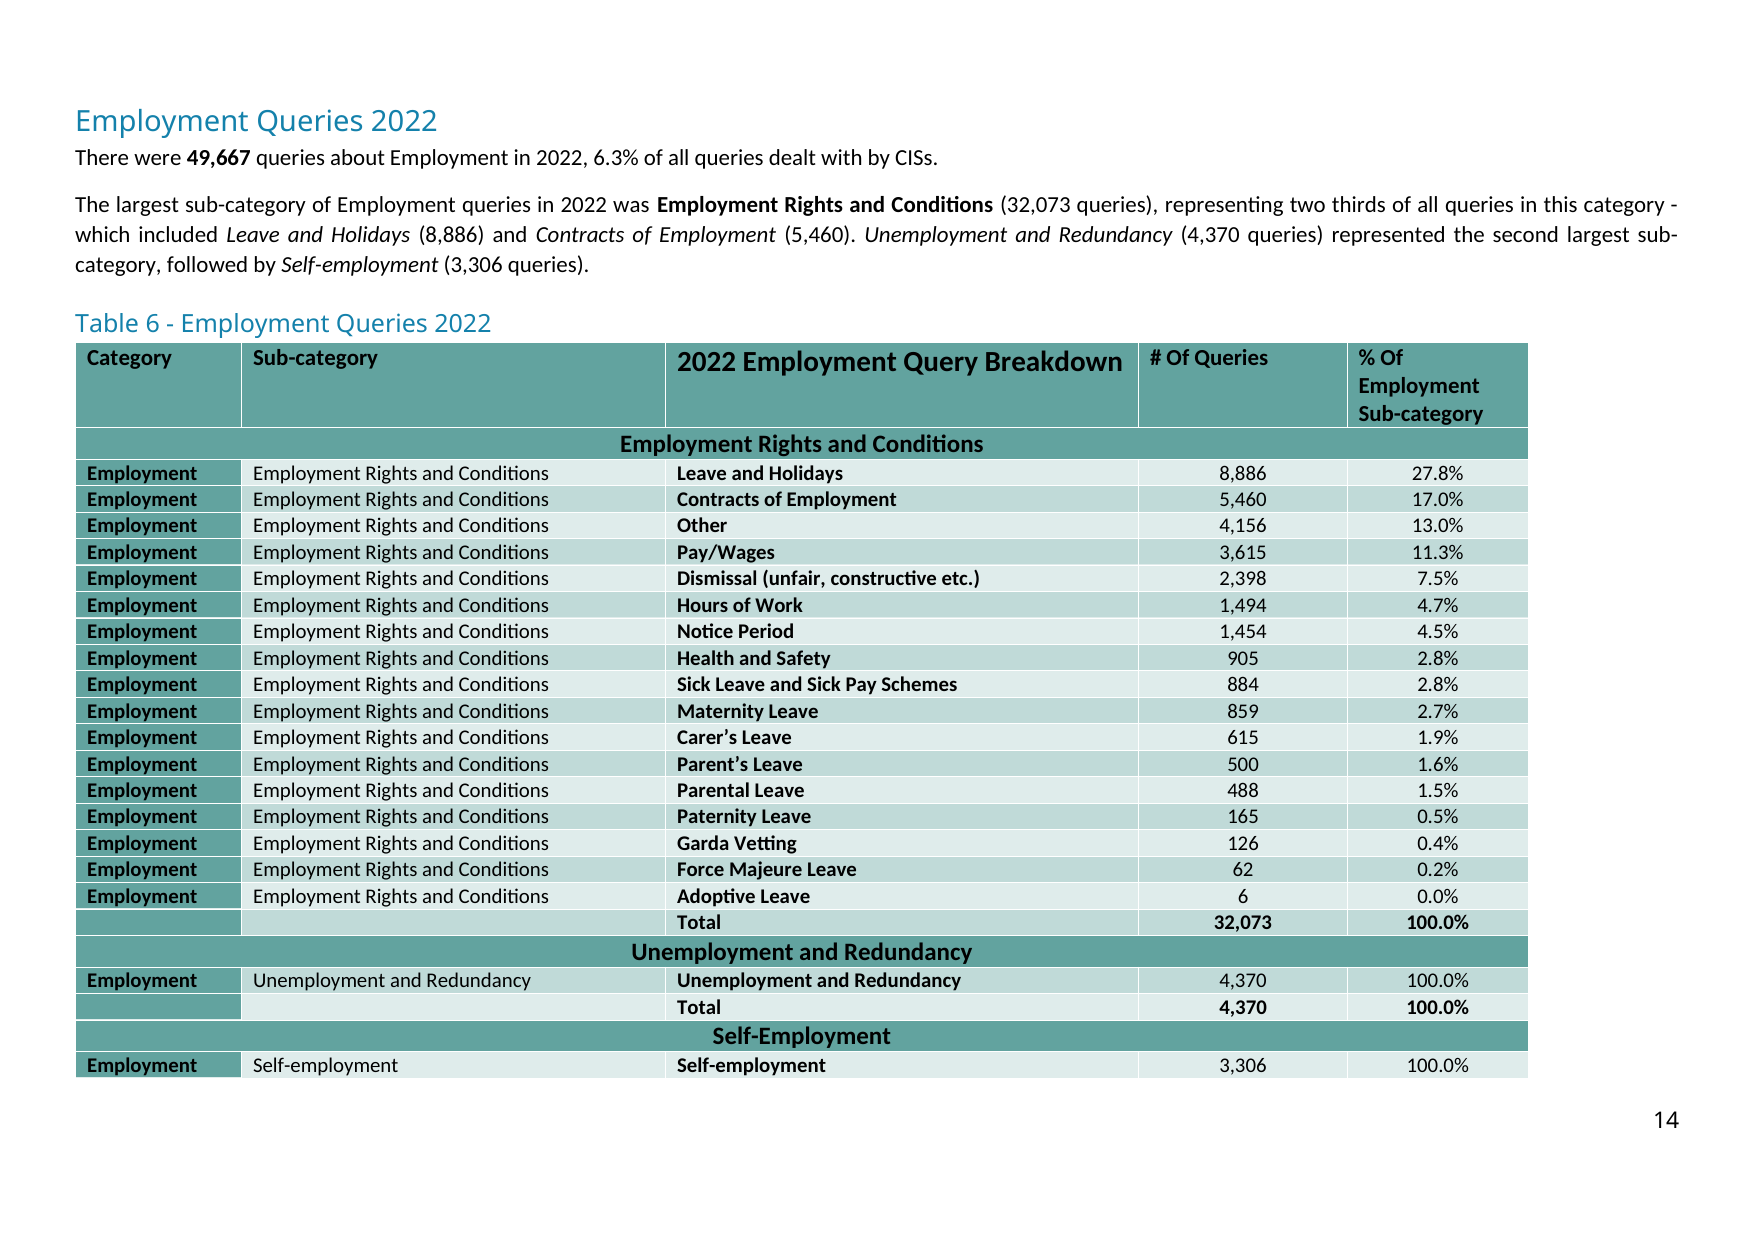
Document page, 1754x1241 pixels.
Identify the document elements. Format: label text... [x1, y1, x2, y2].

table_cell Employment Rights and Conditions [242, 671, 665, 697]
table_cell Parent’s Leave [666, 751, 1138, 776]
table_cell Employment Rights and Conditions [242, 698, 665, 723]
table_cell 4.5% [1348, 619, 1528, 644]
table_cell 0.2% [1348, 857, 1528, 882]
table_cell Unemployment and Redundancy [242, 968, 665, 993]
table_cell 0.0% [1348, 883, 1528, 908]
table_cell Employment [76, 619, 241, 644]
table_cell Dismissal (unfair, constructive etc.) [666, 566, 1138, 591]
table_cell 27.8% [1348, 460, 1528, 485]
table_cell Employment Rights and Conditions [242, 777, 665, 803]
table_cell 4.7% [1348, 592, 1528, 617]
table_cell 1.5% [1348, 777, 1528, 803]
table_cell Employment Rights and Conditions [242, 592, 665, 617]
table_cell Employment Rights and Conditions [242, 566, 665, 591]
table_cell Employment [76, 592, 241, 617]
table_cell Self-employment [242, 1052, 665, 1077]
table_cell Unemployment and Redundancy [76, 936, 1528, 967]
table_cell Employment [76, 968, 241, 993]
table_cell Sick Leave and Sick Pay Schemes [666, 671, 1138, 697]
table_cell Pay/Wages [666, 539, 1138, 564]
table_cell Employment [76, 857, 241, 882]
table_cell Garda Vetting [666, 830, 1138, 856]
table_cell 1,494 [1139, 592, 1347, 617]
table_cell 2,398 [1139, 566, 1347, 591]
text There were 49,667 queries about Employment in 2022, 6.3% of all queries dealt with by CISs. [75, 143, 1679, 171]
table_header % Of Employment Sub-category [1348, 343, 1528, 427]
table_cell [76, 994, 241, 1019]
table_cell [242, 910, 665, 935]
table_cell Leave and Holidays [666, 460, 1138, 485]
table_cell 4,370 [1139, 968, 1347, 993]
table_cell [242, 994, 665, 1019]
table_cell Adoptive Leave [666, 883, 1138, 908]
table_cell Employment [76, 539, 241, 564]
table_cell Employment Rights and Conditions [76, 428, 1528, 459]
table_cell 32,073 [1139, 910, 1347, 935]
table_cell Health and Safety [666, 645, 1138, 670]
table_header Sub-category [242, 343, 665, 427]
table_cell Parental Leave [666, 777, 1138, 803]
table_cell Employment Rights and Conditions [242, 751, 665, 776]
table_cell 0.4% [1348, 830, 1528, 856]
table_cell Contracts of Employment [666, 486, 1138, 512]
table_cell 100.0% [1348, 1052, 1528, 1077]
table_cell Employment [76, 883, 241, 908]
table_cell 1.9% [1348, 724, 1528, 750]
table_cell Employment [76, 804, 241, 829]
table_cell 500 [1139, 751, 1347, 776]
table_cell 859 [1139, 698, 1347, 723]
table_cell 1.6% [1348, 751, 1528, 776]
table_cell 615 [1139, 724, 1347, 750]
table_header Category [76, 343, 241, 427]
table_cell 165 [1139, 804, 1347, 829]
table_cell 488 [1139, 777, 1347, 803]
table_cell Employment Rights and Conditions [242, 724, 665, 750]
table_cell 905 [1139, 645, 1347, 670]
table_cell Notice Period [666, 619, 1138, 644]
table_cell Employment Rights and Conditions [242, 513, 665, 538]
table_cell Unemployment and Redundancy [666, 968, 1138, 993]
table_cell Employment [76, 645, 241, 670]
table_cell 2.8% [1348, 671, 1528, 697]
table_cell Employment Rights and Conditions [242, 619, 665, 644]
table_cell 1,454 [1139, 619, 1347, 644]
table_cell Employment [76, 566, 241, 591]
table_cell Employment [76, 777, 241, 803]
table_cell 126 [1139, 830, 1347, 856]
table_header # Of Queries [1139, 343, 1347, 427]
table_cell 62 [1139, 857, 1347, 882]
table_cell 5,460 [1139, 486, 1347, 512]
table_cell 7.5% [1348, 566, 1528, 591]
table_cell 2.7% [1348, 698, 1528, 723]
table_cell 13.0% [1348, 513, 1528, 538]
table_cell Employment [76, 671, 241, 697]
text The largest sub-category of Employment queries in 2022 was Employment Rights and Conditions (32,073 queries), representing two thirds of all queries in this category - which included Leave and Holidays (8,886) and Contracts of Employment (5,460). Unemployment and Redundancy (4,370 queries) represented the second largest sub-category, followed by Self-employment (3,306 queries). [75, 190, 1679, 278]
table_cell Employment Rights and Conditions [242, 883, 665, 908]
table_cell Employment Rights and Conditions [242, 539, 665, 564]
table_cell Force Majeure Leave [666, 857, 1138, 882]
table_cell Employment Rights and Conditions [242, 645, 665, 670]
table_cell Carer’s Leave [666, 724, 1138, 750]
table_cell 8,886 [1139, 460, 1347, 485]
table_cell 100.0% [1348, 994, 1528, 1019]
table_cell 100.0% [1348, 968, 1528, 993]
table_cell 2.8% [1348, 645, 1528, 670]
table_cell Maternity Leave [666, 698, 1138, 723]
table_cell Employment [76, 460, 241, 485]
table_cell Employment Rights and Conditions [242, 486, 665, 512]
table_cell 3,615 [1139, 539, 1347, 564]
table_cell Employment [76, 513, 241, 538]
table_cell Other [666, 513, 1138, 538]
table_cell Employment Rights and Conditions [242, 460, 665, 485]
subtitle Employment Queries 2022 [75, 100, 1679, 140]
table_cell Employment [76, 724, 241, 750]
table_cell 4,370 [1139, 994, 1347, 1019]
table_cell 17.0% [1348, 486, 1528, 512]
table_cell 884 [1139, 671, 1347, 697]
table_cell Employment Rights and Conditions [242, 830, 665, 856]
table_cell Hours of Work [666, 592, 1138, 617]
table_cell 4,156 [1139, 513, 1347, 538]
table_header 2022 Employment Query Breakdown [666, 343, 1138, 427]
table_cell Employment [76, 830, 241, 856]
table_cell Employment Rights and Conditions [242, 804, 665, 829]
table_cell Total [666, 994, 1138, 1019]
table_cell Employment Rights and Conditions [242, 857, 665, 882]
table_cell 3,306 [1139, 1052, 1347, 1077]
table_cell Total [666, 910, 1138, 935]
table_cell 6 [1139, 883, 1347, 908]
table_cell 100.0% [1348, 910, 1528, 935]
table_cell 0.5% [1348, 804, 1528, 829]
table_cell Employment [76, 751, 241, 776]
table_cell Employment [76, 1052, 241, 1077]
table_cell Self-Employment [76, 1021, 1528, 1051]
table_cell Employment [76, 486, 241, 512]
table_cell [76, 910, 241, 935]
table_cell Self-employment [666, 1052, 1138, 1077]
subtitle Table 6 - Employment Queries 2022 [75, 305, 1679, 339]
table_cell Employment [76, 698, 241, 723]
table_cell 11.3% [1348, 539, 1528, 564]
table_cell Paternity Leave [666, 804, 1138, 829]
